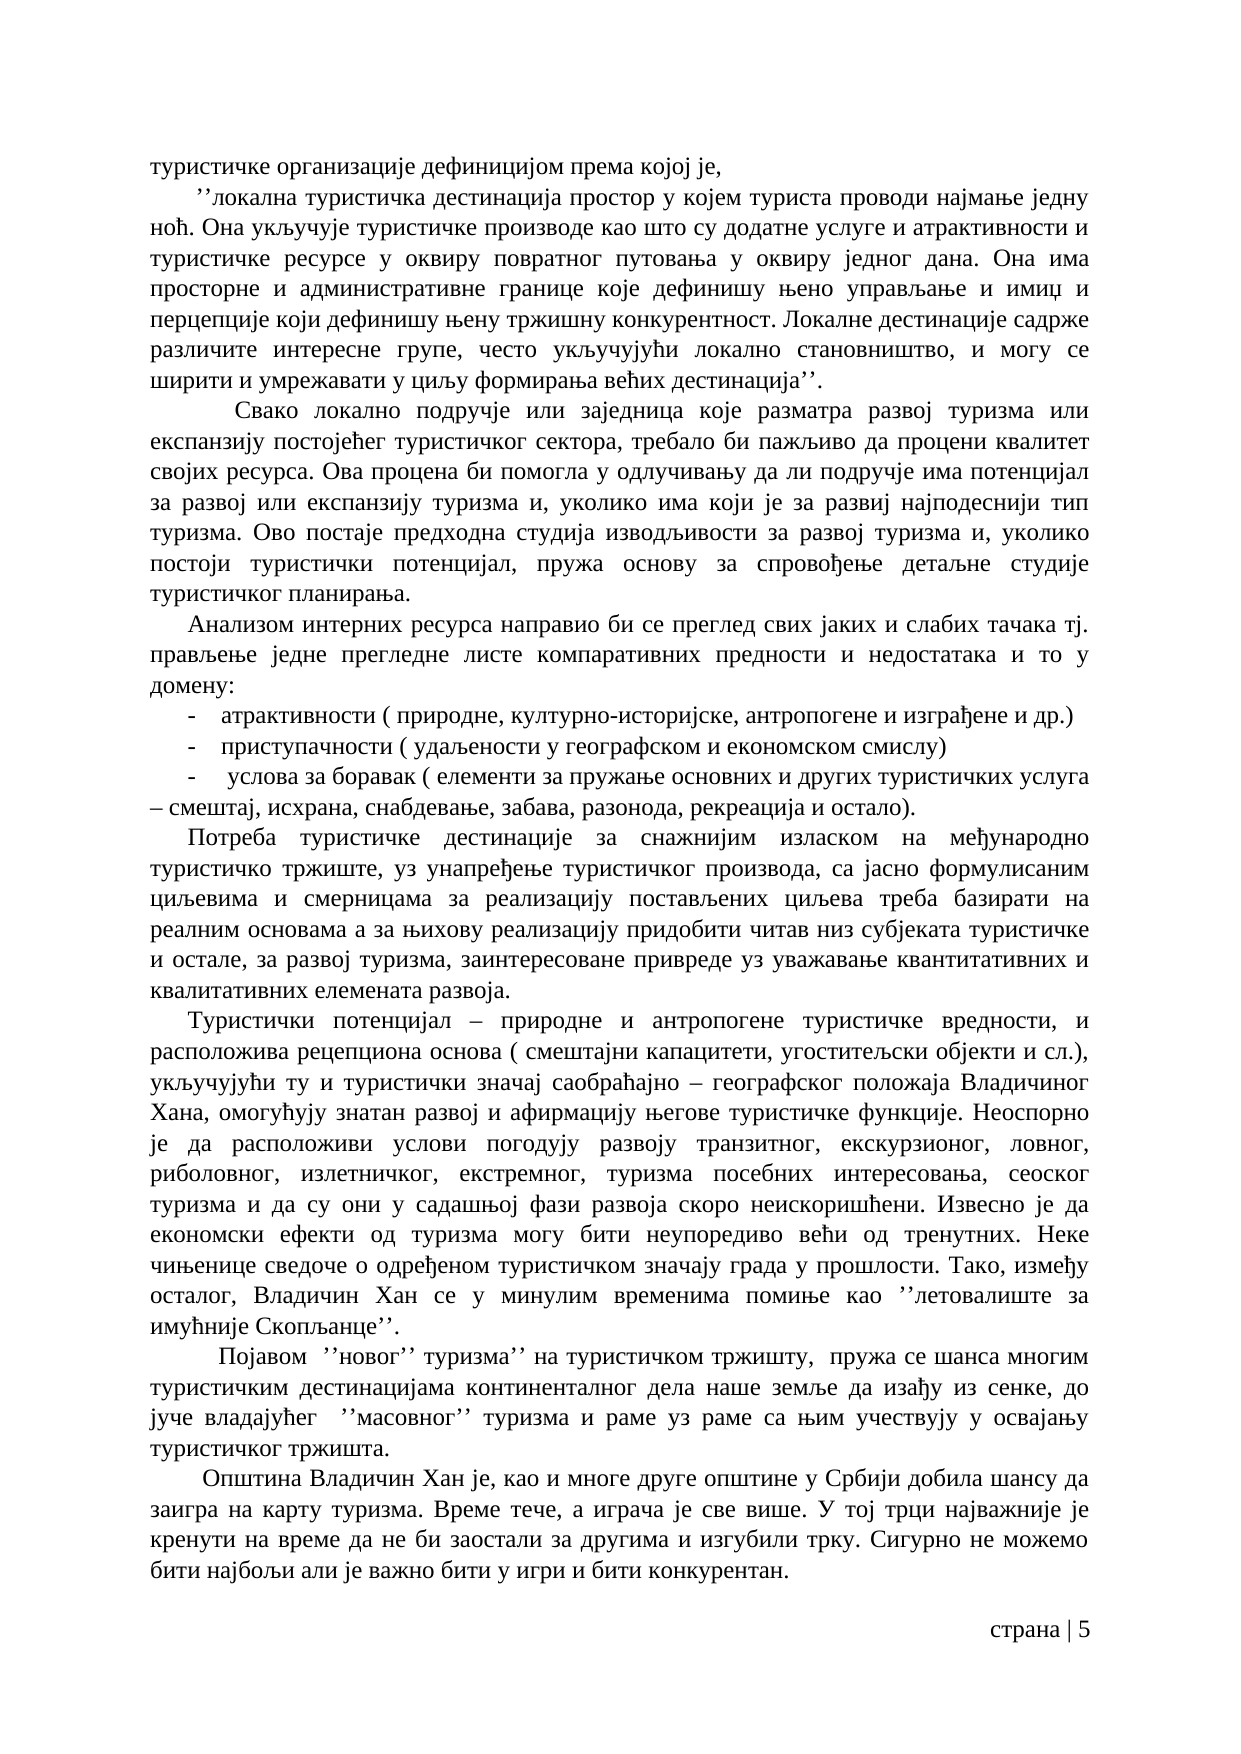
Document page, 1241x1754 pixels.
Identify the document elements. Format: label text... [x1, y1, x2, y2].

text - услова за боравак ( елементи за пружање основних и других туристичких услуга – смештај, исхрана, снабдевање, забава, разонода, рекреација и остало). [150, 760, 1090, 821]
text Анализом интерних ресурса направио би се преглед свих јаких и слабих тачака тј. прављење једне прегледне листе компаративних предности и недостатака и то у домену: [150, 608, 1090, 699]
text ’’локална туристичка дестинација простор у којем туриста проводи најмање једну ноћ. Она укључује туристичке производе као што су додатне услуге и атрактивности и туристичке ресурсе у оквиру повратног путовања у оквиру једног дана. Она има просторне и административне границе које дефинишу њено управљање и имиџ и перцепције који дефинишу њену тржишну конкурентност. Локалне дестинације садрже различите интересне групе, често укључујући локално становништво, и могу се ширити и умрежавати у циљу формирања већих дестинација’’. [150, 181, 1090, 394]
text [150, 150, 1090, 181]
text Туристички потенцијал – природне и антропогене туристичке вредности, и расположива рецепциона основа ( смештајни капацитети, угоститељски објекти и сл.), укључујући ту и туристички значај саобраћајно – географског положаја Владичиног Хана, омогућују знатан развој и афирмацију његове туристичке функције. Неоспорно је да расположиви услови погодују развоју транзитног, екскурзионог, ловног, риболовног, излетничког, екстремног, туризма посебних интересовања, сеоског туризма и да су они у садашњој фази развоја скоро неискоришћени. Извесно је да економски ефекти од туризма могу бити неупоредиво већи од тренутних. Неке чињенице сведоче о одређеном туристичком значају града у прошлости. Тако, између осталог, Владичин Хан се у минулим временима помиње као ’’летовалиште за имућније Скопљанце’’. [150, 1004, 1090, 1340]
text Општина Владичин Хан је, као и многе друге општине у Србији добила шансу да заигра на карту туризма. Време тече, а играча је све више. У тој трци најважније је кренути на време да не би заостали за другима и изгубили трку. Сигурно не можемо бити најбољи али је важно бити у игри и бити конкурентан. [150, 1462, 1090, 1584]
text Потреба туристичке дестинације за снажнијим изласком на међународно туристичко тржиште, уз унапређење туристичког производа, са јасно формулисаним циљевима и смерницама за реализацију постављених циљева треба базирати на реалним основама а за њихову реализацију придобити читав низ субјеката туристичке и остале, за развој туризма, заинтересоване привреде уз уважавање квантитативних и квалитативних елемената развоја. [150, 821, 1090, 1004]
text - атрактивности ( природне, културно-историјске, антропогене и изграђене и др.) [150, 699, 1090, 730]
text - приступачности ( удаљености у географском и економском смислу) [150, 730, 1090, 760]
text Свако локално подручје или заједница које разматра развој туризма или експанзију постојећег туристичког сектора, требало би пажљиво да процени квалитет својих ресурса. Ова процена би помогла у одлучивању да ли подручје има потенцијал за развој или експанзију туризма и, уколико има који је за развиј најподеснији тип туризма. Ово постаје предходна студија изводљивости за развој туризма и, уколико постоји туристички потенцијал, пружа основу за спровођење детаљне студије туристичког планирања. [150, 394, 1090, 608]
text Појавом ’’новог’’ туризма’’ на туристичком тржишту, пружа се шанса многим туристичким дестинацијама континенталног дела наше земље да изађу из сенке, до јуче владајућег ’’масовног’’ туризма и раме уз раме са њим учествују у освајању туристичког тржишта. [150, 1340, 1090, 1462]
